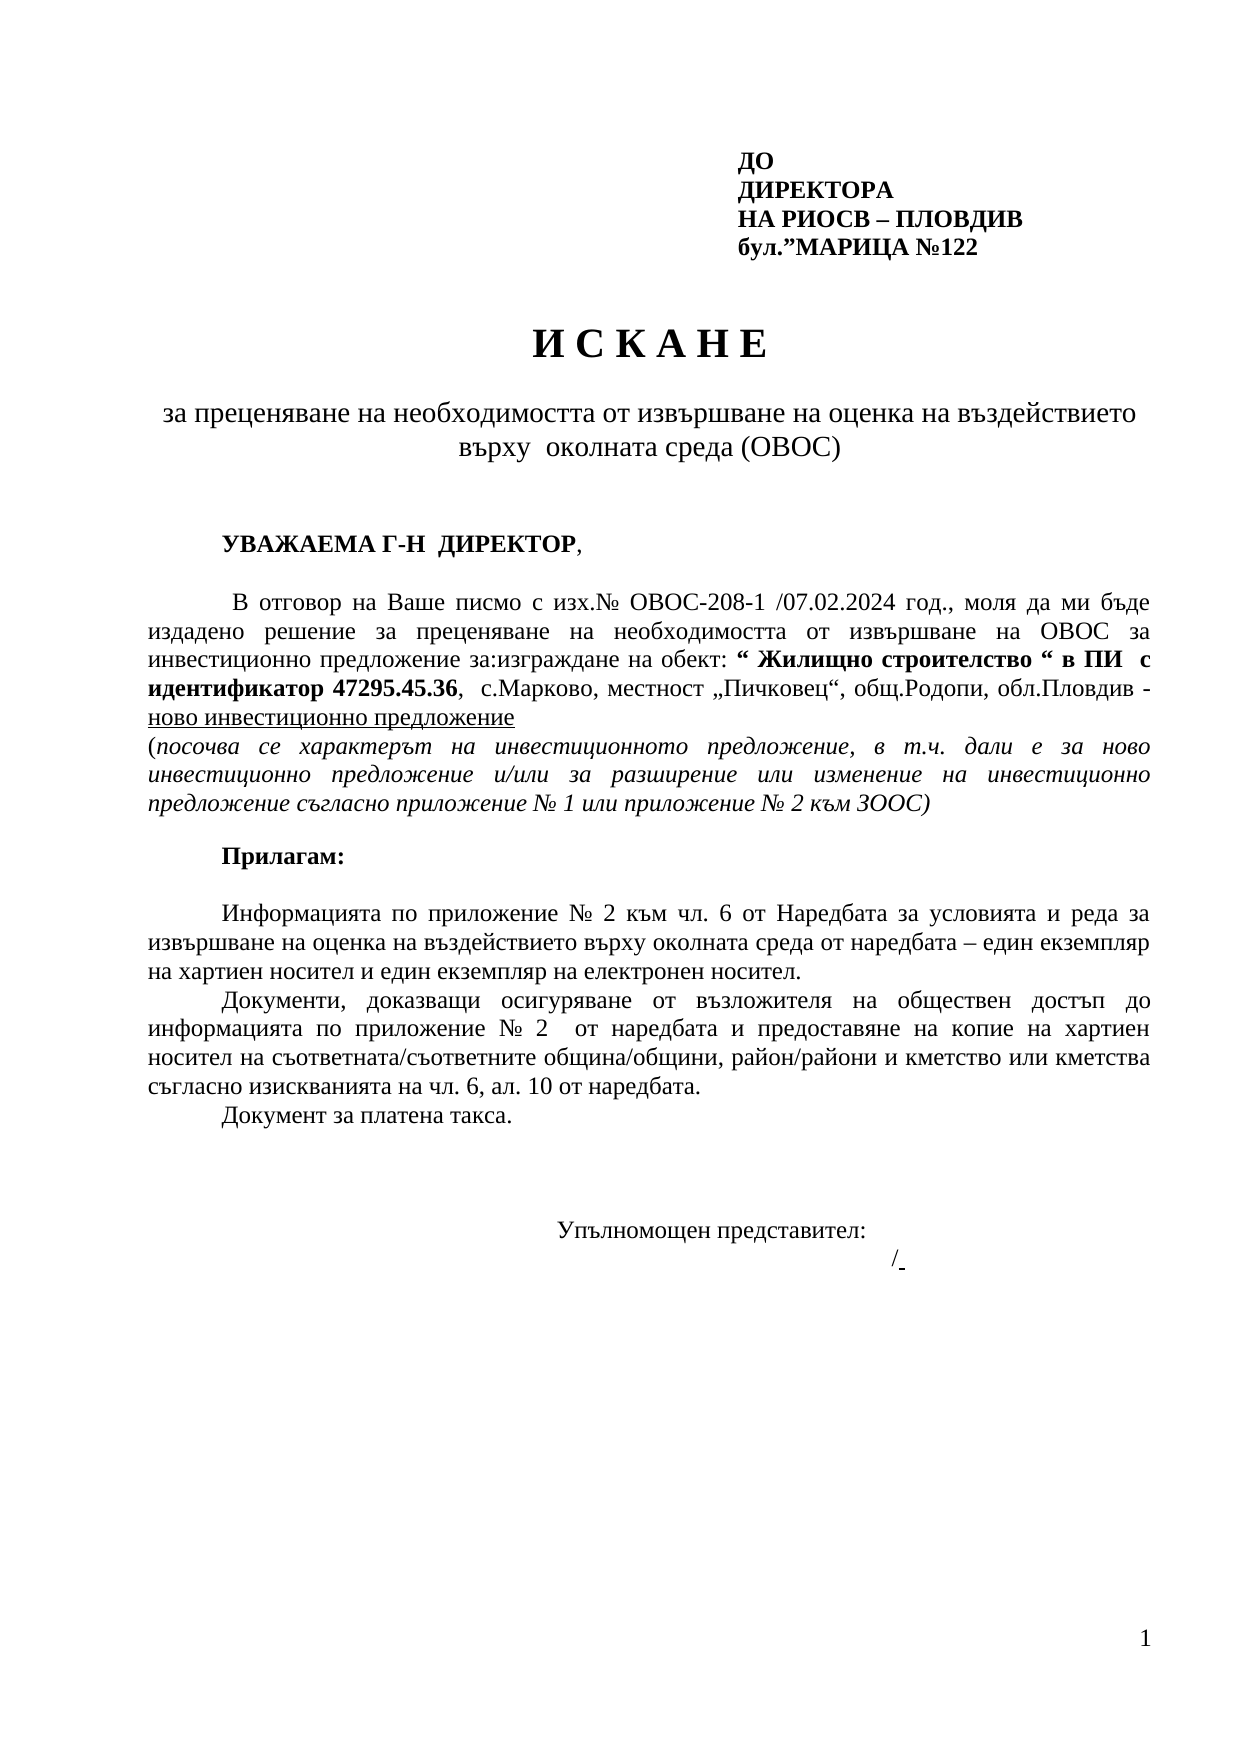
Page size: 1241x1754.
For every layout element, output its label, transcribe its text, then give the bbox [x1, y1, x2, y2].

text (посочва се характерът на инвестиционното предложение, в т.ч. дали е за ново инвестиционно предложение и/или за разширение или изменение на инвестиционно предложение съгласно приложение № 1 или приложение № 2 към ЗООС) [148, 731, 1152, 817]
text Информацията по приложение № 2 към чл. 6 от Наредбата за условията и реда за извършване на оценка на въздействието върху околната среда от наредбата – един екземпляр на хартиен носител и един екземпляр на електронен носител. [148, 898, 1152, 985]
text В отговор на Ваше писмо с изх.№ ОВОС-208-1 /07.02.2024 год., моля да ми бъде издадено решение за преценяване на необходимостта от извършване на ОВОС за инвестиционно предложение за:изграждане на обект: “ Жилищно строителство “ в ПИ с идентификатор 47295.45.36, с.Марково, местност „Пичковец“, общ.Родопи, обл.Пловдив - ново инвестиционно предложение [148, 587, 1152, 731]
text бул.”МАРИЦА №122 [738, 232, 1152, 261]
text И С К А Н Е [148, 319, 1152, 367]
text за преценяване на необходимостта от извършване на оценка на въздействието върху околната среда (ОВОС) [148, 395, 1152, 462]
text Прилагам: [148, 841, 1152, 870]
text Документи, доказващи осигуряване от възложителя на обществен достъп до информацията по приложение № 2 от наредбата и предоставяне на копие на хартиен носител на съответната/съответните община/общини, район/райони и кметство или кметства съгласно изискванията на чл. 6, ал. 10 от наредбата. [148, 985, 1152, 1100]
text ДИРЕКТОРА [664, 175, 1152, 204]
text Документ за платена такса. [148, 1100, 1152, 1128]
text ДО [664, 146, 1152, 175]
text НА РИОСВ – ПЛОВДИВ [664, 204, 1152, 232]
text УВАЖАЕМА Г-Н ДИРЕКТОР, [148, 529, 1152, 558]
text Упълномощен представител: / [148, 1215, 1152, 1272]
